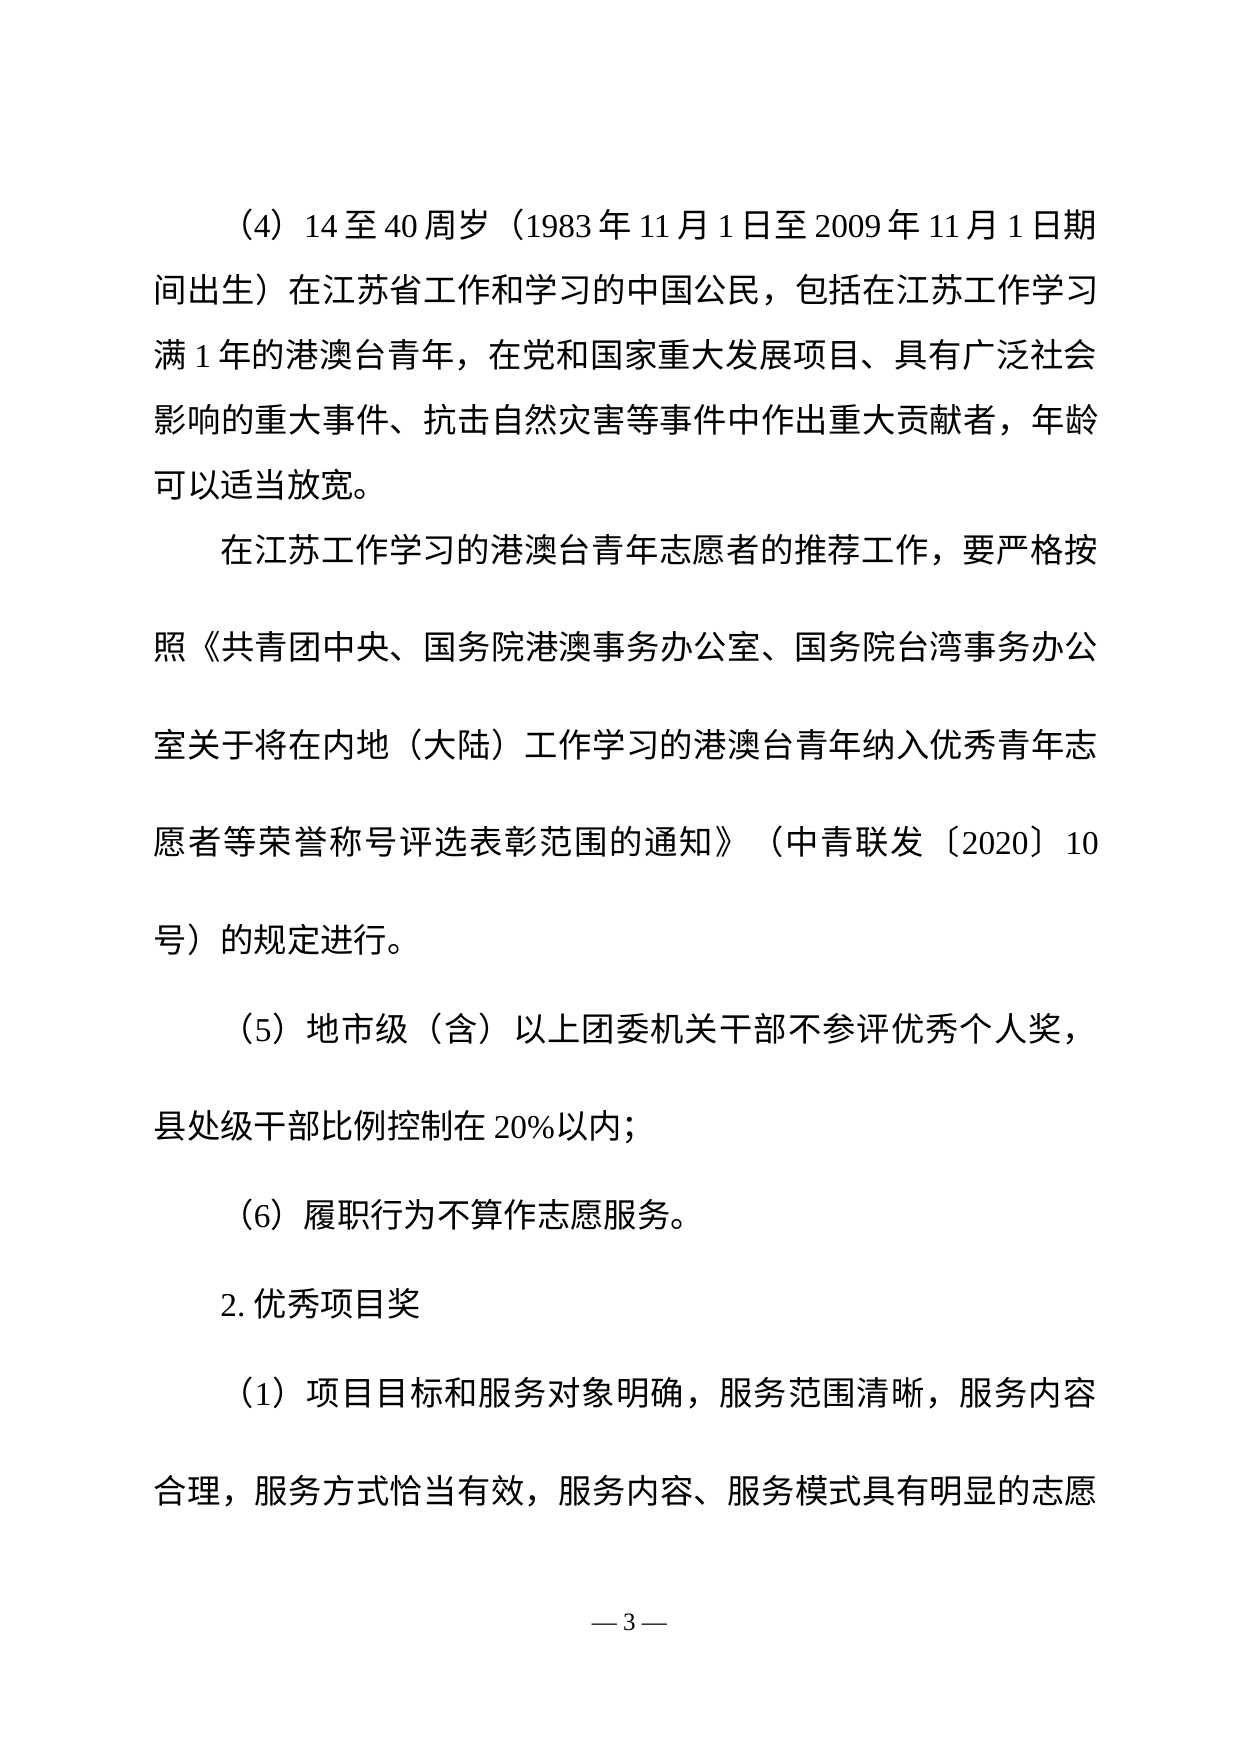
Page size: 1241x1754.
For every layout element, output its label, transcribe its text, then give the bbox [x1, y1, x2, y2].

text （4）14至40周岁（1983年11月1日至2009年11月1日期间出生）在江苏省工作和学习的中国公民，包括在江苏工作学习满1年的港澳台青年，在党和国家重大发展项目、具有广泛社会影响的重大事件、抗击自然灾害等事件中作出重大贡献者，年龄可以适当放宽。 [153, 190, 1098, 515]
text 在江苏工作学习的港澳台青年志愿者的推荐工作，要严格按照《共青团中央、国务院港澳事务办公室、国务院台湾事务办公室关于将在内地（大陆）工作学习的港澳台青年纳入优秀青年志愿者等荣誉称号评选表彰范围的通知》（中青联发〔2020〕10号）的规定进行。 [153, 515, 1098, 970]
text （5）地市级（含）以上团委机关干部不参评优秀个人奖，县处级干部比例控制在20%以内； [153, 994, 1098, 1157]
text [153, 1359, 1098, 1521]
text 2. 优秀项目奖 [153, 1270, 1098, 1335]
text （6）履职行为不算作志愿服务。 [153, 1181, 1098, 1246]
